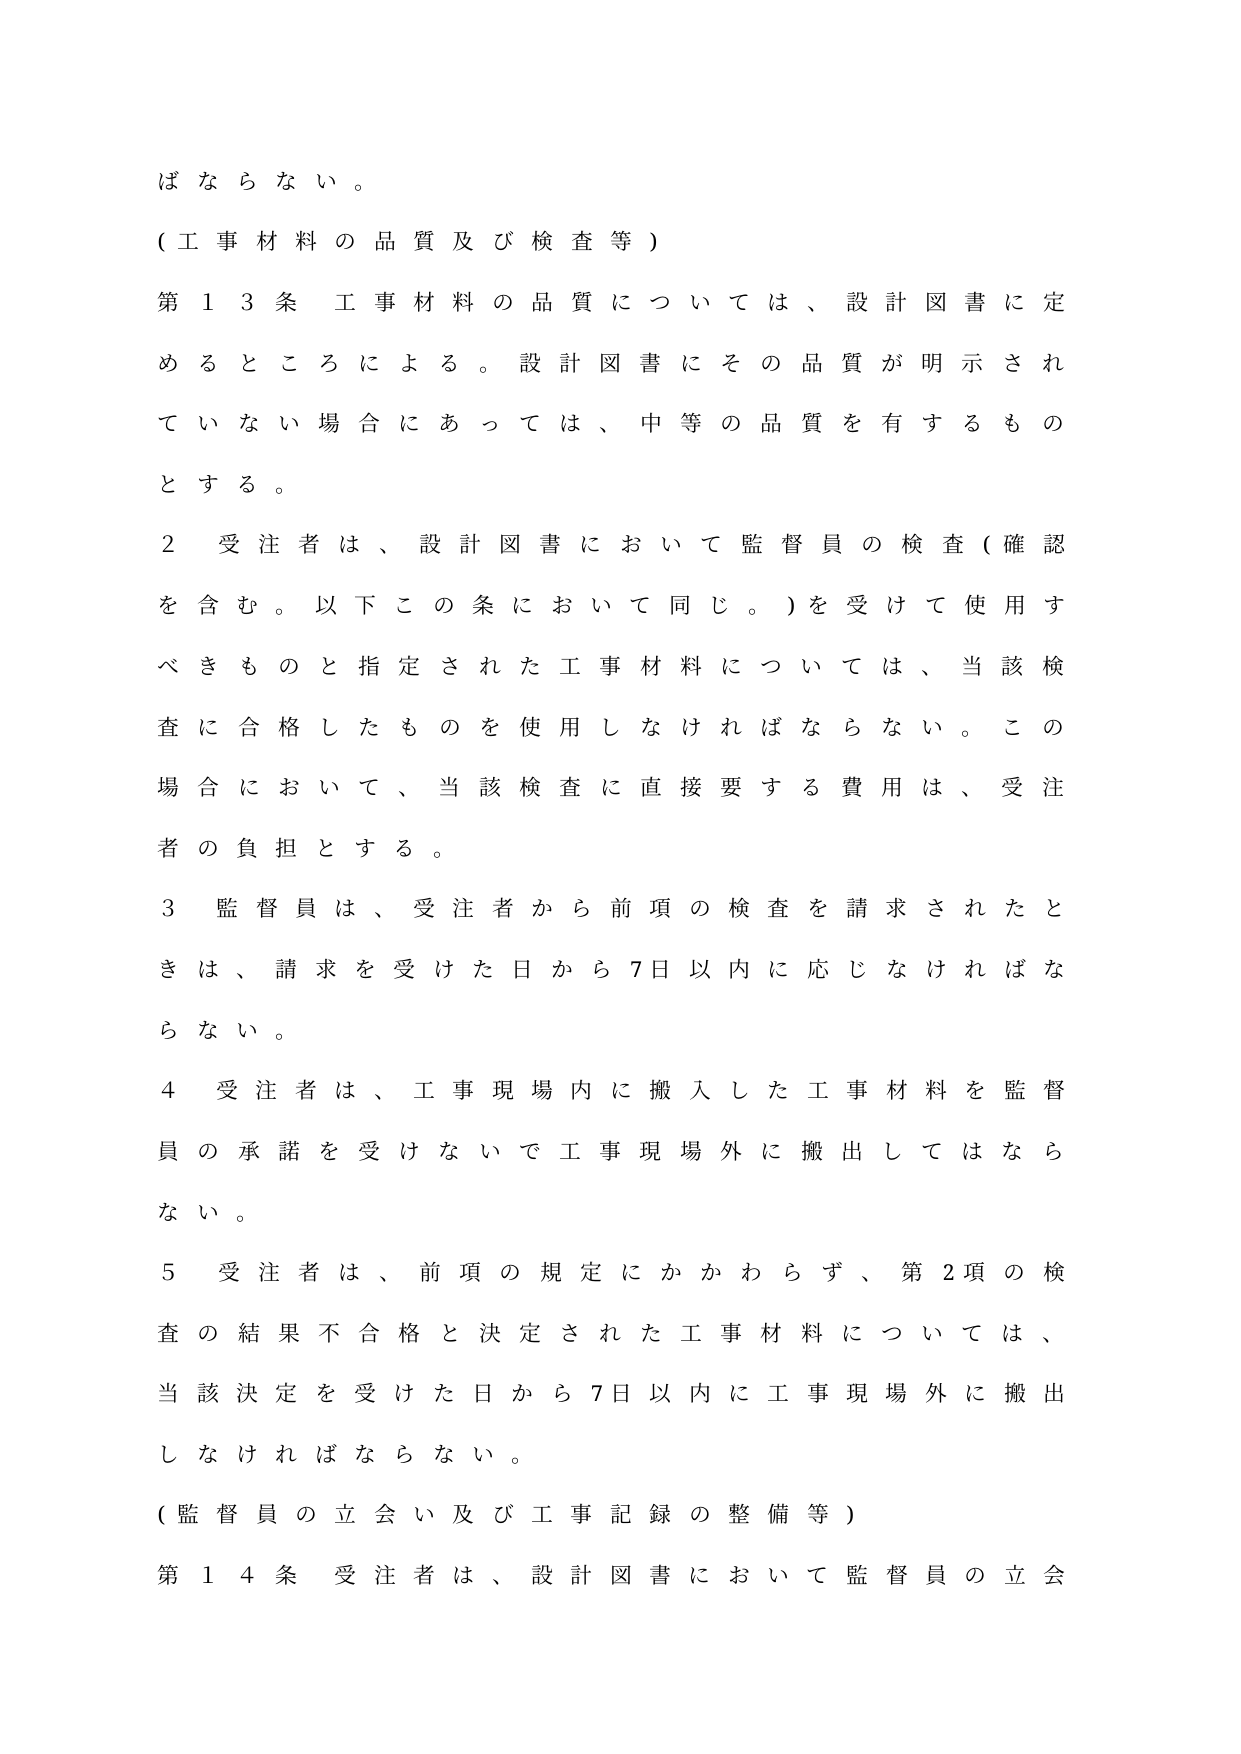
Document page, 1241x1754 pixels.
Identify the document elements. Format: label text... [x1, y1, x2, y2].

text 第１３条 工事材料の品質については、設計図書に定めるところによる。設計図書にその品質が明示されていない場合にあっては、中等の品質を有するものとする。 [157, 271, 1083, 513]
text (工事材料の品質及び検査等) [157, 210, 1083, 271]
text ３ 監督員は、受注者から前項の検査を請求されたときは、請求を受けた日から7日以内に応じなければならない。 [157, 877, 1083, 1059]
text (監督員の立会い及び工事記録の整備等) [157, 1483, 1083, 1544]
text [157, 149, 1083, 210]
text ５ 受注者は、前項の規定にかかわらず、第2項の検査の結果不合格と決定された工事材料については、当該決定を受けた日から7日以内に工事現場外に搬出しなければならない。 [157, 1241, 1083, 1483]
text ４ 受注者は、工事現場内に搬入した工事材料を監督員の承諾を受けないで工事現場外に搬出してはならない。 [157, 1059, 1083, 1241]
text ２ 受注者は、設計図書において監督員の検査(確認を含む。以下この条において同じ。)を受けて使用すべきものと指定された工事材料については、当該検査に合格したものを使用しなければならない。この場合において、当該検査に直接要する費用は、受注者の負担とする。 [157, 513, 1083, 877]
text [157, 1544, 1083, 1604]
